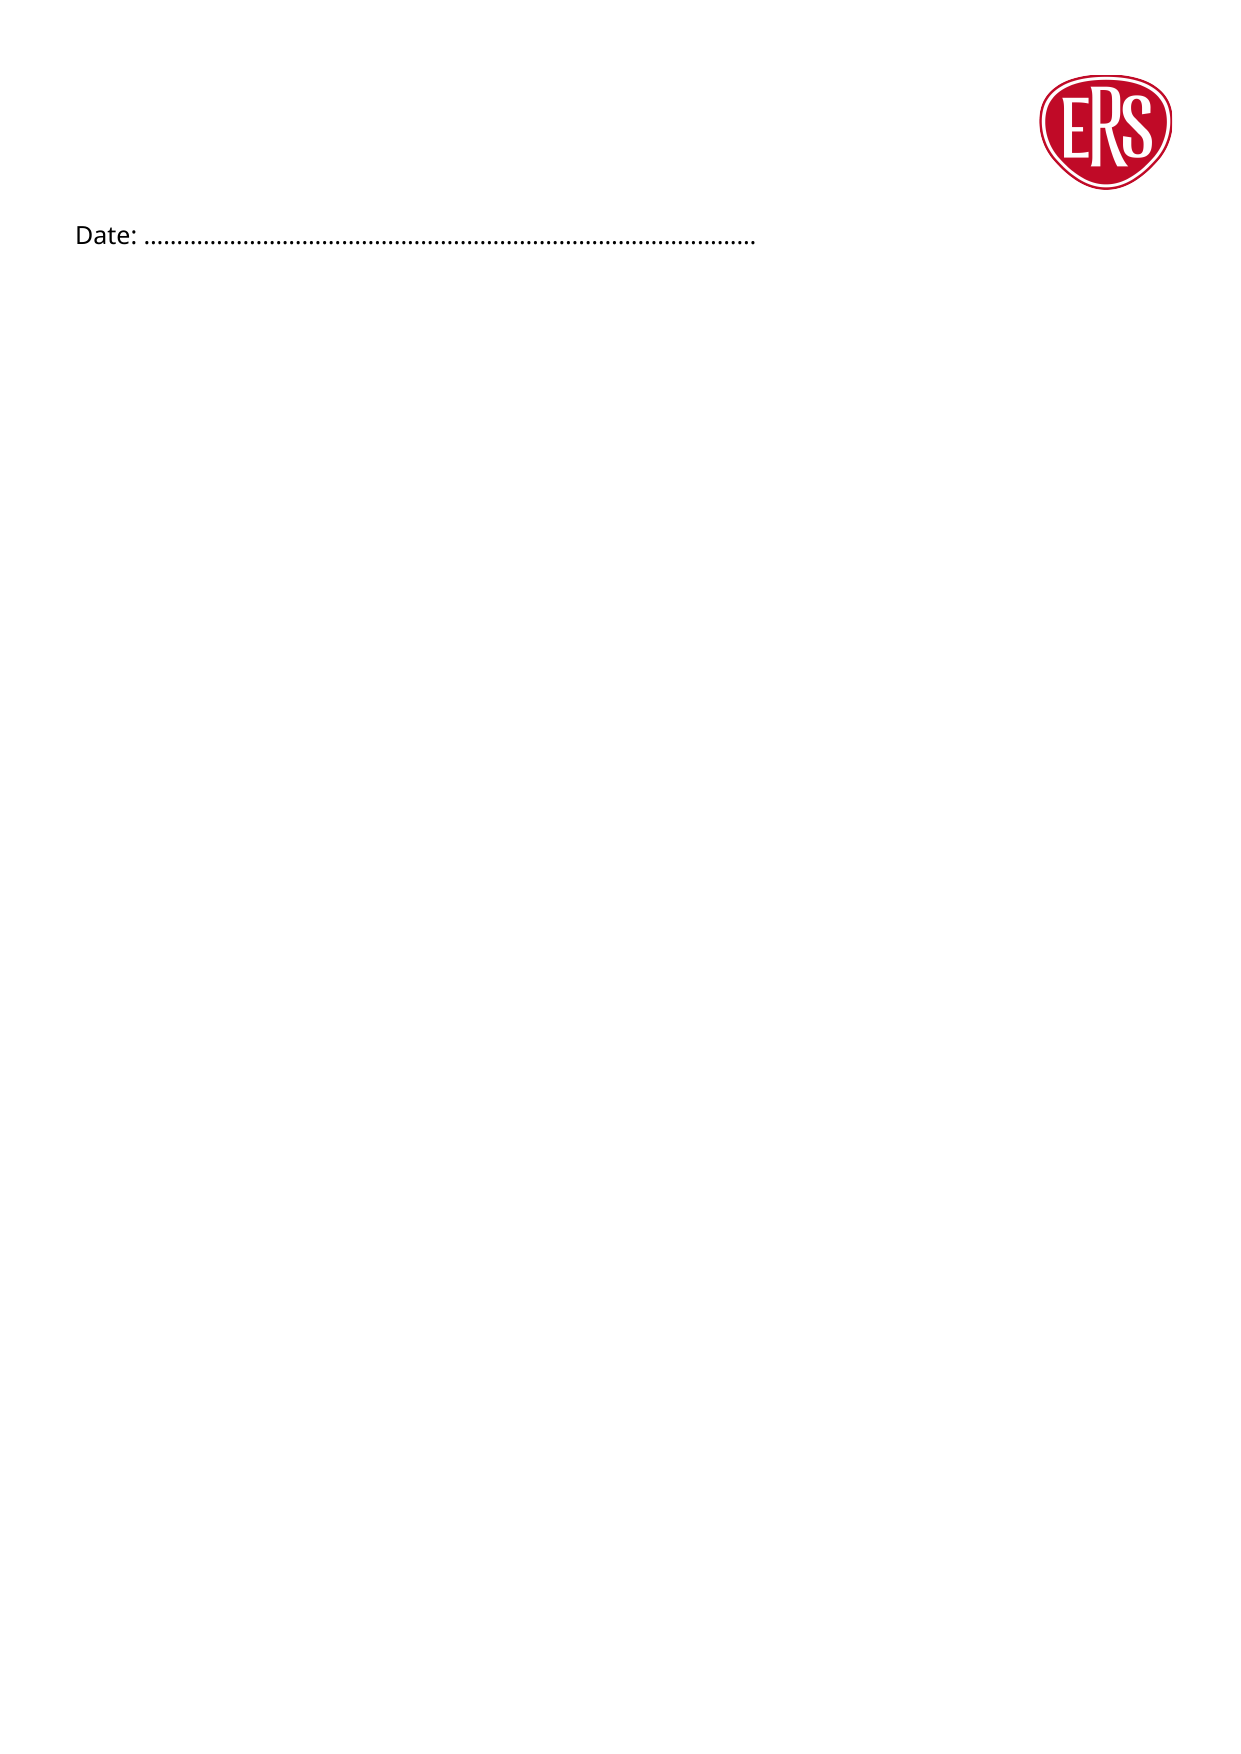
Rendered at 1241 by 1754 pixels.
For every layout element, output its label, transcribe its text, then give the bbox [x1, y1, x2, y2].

text Date: ………………………………………………………………………………… [75, 217, 1172, 251]
picture [1039, 75, 1173, 190]
